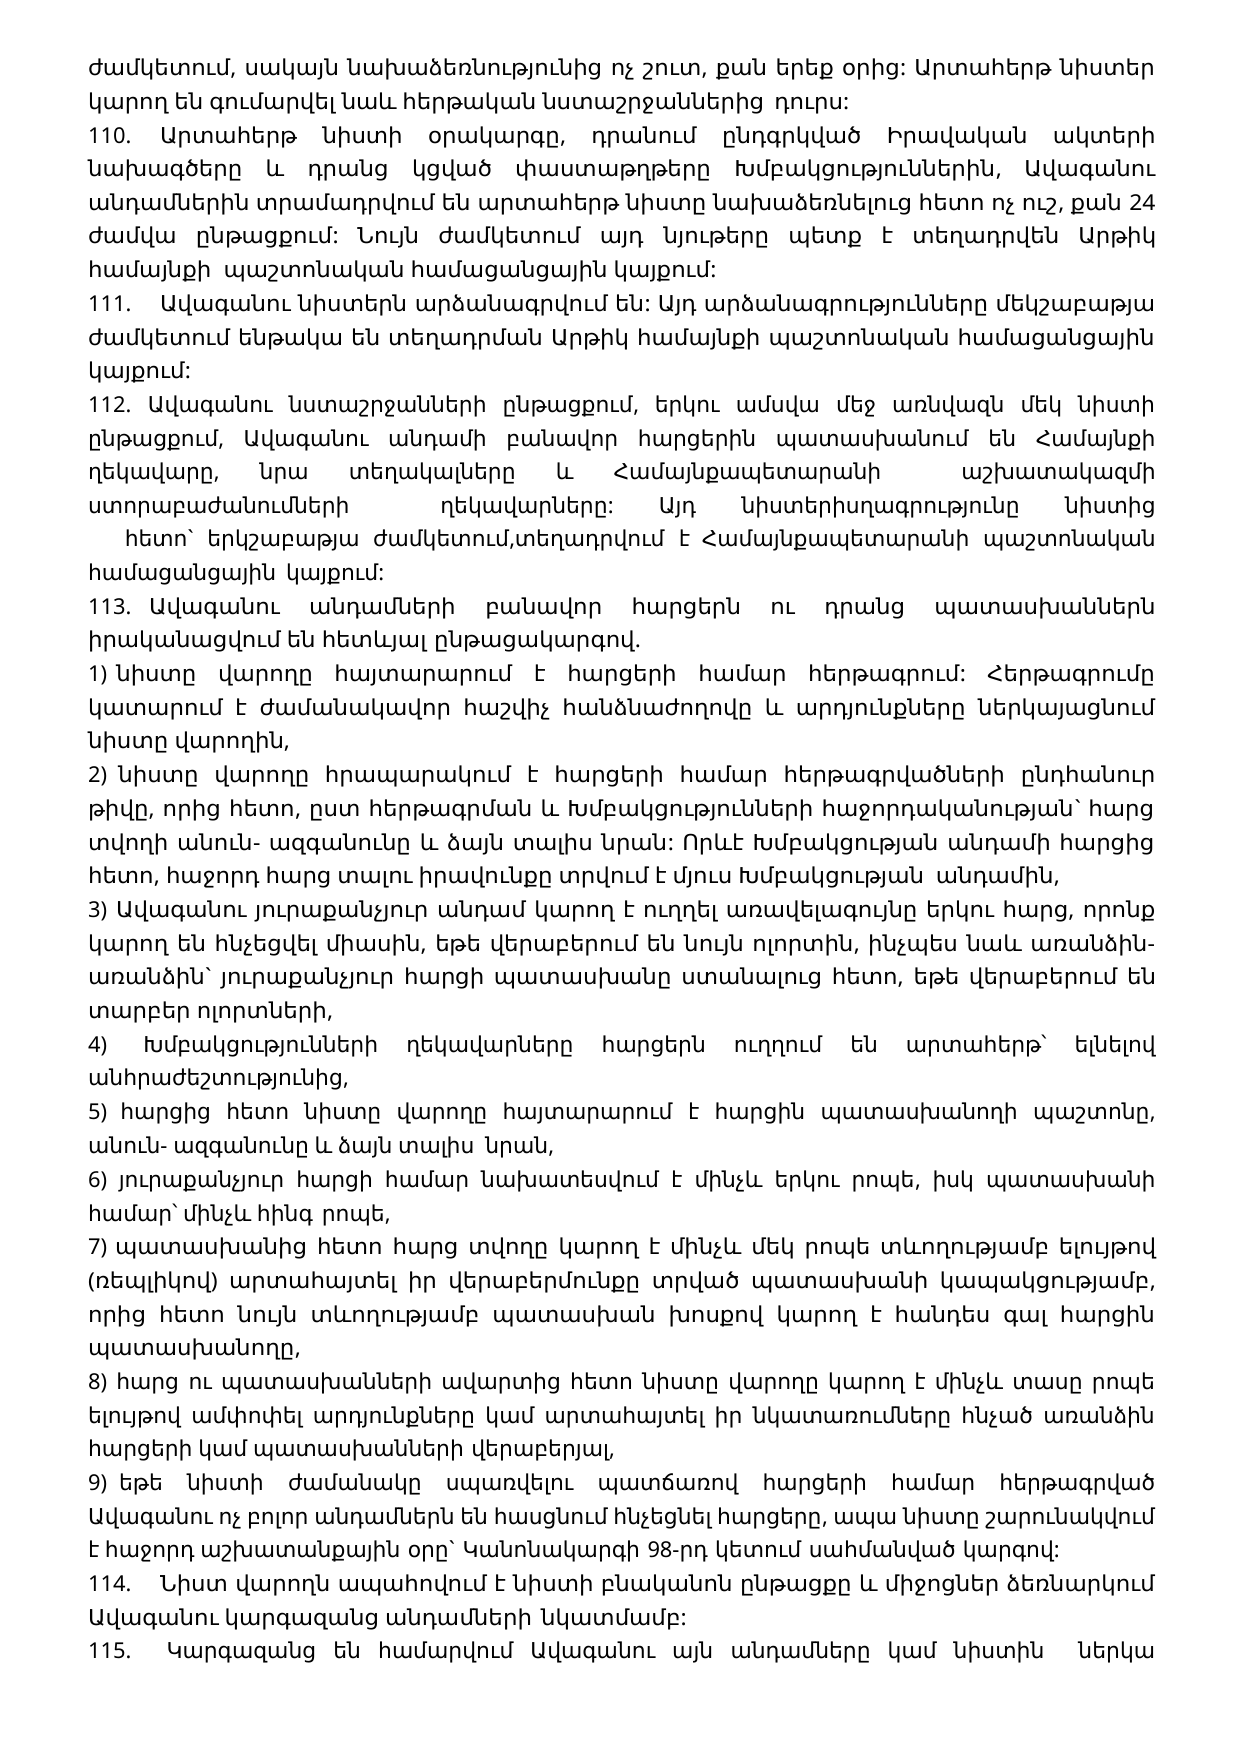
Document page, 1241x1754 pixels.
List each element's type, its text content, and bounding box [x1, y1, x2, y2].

list Ավագանու նիստերն արձանագրվում են: Այդ արձանագրությունները մեկշաբաթյա ժամկետում ենթակա են տեղադրման Արթիկ համայնքի պաշտոնական համացանցային կայքում: [88, 288, 1156, 385]
list պատասխանից հետո հարց տվողը կարող է մինչև մեկ րոպե տևողությամբ ելույթով (ռեպլիկով) արտահայտել իր վերաբերմունքը տրված պատասխանի կապակցությամբ, որից հետո նույն տևողությամբ պատասխան խոսքով կարող է հանդես գալ հարցին պատասխանողը, [88, 1231, 1156, 1362]
text ժամկետում, սակայն նախաձեռնությունից ոչ շուտ, քան երեք օրից: Արտահերթ նիստեր կարող են գումարվել նաև հերթական նստաշրջաններից դուրս: [88, 52, 1156, 116]
list Ավագանու անդամների բանավոր հարցերն ու դրանց պատասխաններն իրականացվում են հետևյալ ընթացակարգով. [88, 591, 1156, 654]
list Արտահերթ նիստի օրակարգը, դրանում ընդգրկված Իրավական ակտերի նախագծերը և դրանց կցված փաստաթղթերը Խմբակցություններին, Ավագանու անդամներին տրամադրվում են արտահերթ նիստը նախաձեռնելուց հետո ոչ ուշ, քան 24 ժամվա ընթացքում: Նույն ժամկետում այդ նյութերը պետք է տեղադրվեն Արթիկ համայնքի պաշտոնական համացանցային կայքում: [88, 119, 1156, 284]
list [88, 1635, 1156, 1665]
list նիստը վարողը հրապարակում է հարցերի համար հերթագրվածների ընդհանուր թիվը, որից հետո, ըստ հերթագրման և Խմբակցությունների հաջորդականության` հարց տվողի անուն- ազգանունը և ձայն տալիս նրան: Որևէ Խմբակցության անդամի հարցից հետո, հաջորդ հարց տալու իրավունքը տրվում է մյուս Խմբակցության անդամին, [88, 759, 1156, 890]
list Նիստ վարողն ապահովում է նիստի բնականոն ընթացքը և միջոցներ ձեռնարկում Ավագանու կարգազանց անդամների նկատմամբ: [88, 1568, 1156, 1631]
list Խմբակցությունների ղեկավարները հարցերն ուղղում են արտահերթ՝ ելնելով անհրաժեշտությունից, [88, 1029, 1156, 1092]
list եթե նիստի ժամանակը սպառվելու պատճառով հարցերի համար հերթագրված Ավագանու ոչ բոլոր անդամներն են հասցնում հնչեցնել հարցերը, ապա նիստը շարունակվում է հաջորդ աշխատանքային օրը` Կանոնակարգի 98-րդ կետում սահմանված կարգով: [88, 1467, 1156, 1564]
list հարցից հետո նիստը վարողը հայտարարում է հարցին պատասխանողի պաշտոնը, անուն- ազգանունը և ձայն տալիս նրան, [88, 1096, 1156, 1160]
list Ավագանու յուրաքանչյուր անդամ կարող է ուղղել առավելագույնը երկու հարց, որոնք կարող են հնչեցվել միասին, եթե վերաբերում են նույն ոլորտին, ինչպես նաև առանձին-առանձին` յուրաքանչյուր հարցի պատասխանը ստանալուց հետո, եթե վերաբերում են տարբեր ոլորտների, [88, 894, 1156, 1025]
list նիստը վարողը հայտարարում է հարցերի համար հերթագրում: Հերթագրումը կատարում է ժամանակավոր հաշվիչ հանձնաժողովը և արդյունքները ներկայացնում նիստը վարողին, [88, 658, 1156, 755]
list հարց ու պատասխանների ավարտից հետո նիստը վարողը կարող է մինչև տասը րոպե ելույթով ամփոփել արդյունքները կամ արտահայտել իր նկատառումները հնչած առանձին հարցերի կամ պատասխանների վերաբերյալ, [88, 1366, 1156, 1463]
list Ավագանու նստաշրջանների ընթացքում, երկու ամսվա մեջ առնվազն մեկ նիստի ընթացքում, Ավագանու անդամի բանավոր հարցերին պատասխանում են Համայնքի ղեկավարը, նրա տեղակալները և Համայնքապետարանի աշխատակազմի ստորաբաժանումների ղեկավարները: Այդ նիստերիսղագրությունը նիստից հետո` երկշաբաթյա ժամկետում,տեղադրվում է Համայնքապետարանի պաշտոնական համացանցային կայքում: [88, 389, 1156, 587]
list յուրաքանչյուր հարցի համար նախատեսվում է մինչև երկու րոպե, իսկ պատասխանի համար՝ մինչև հինգ րոպե, [88, 1164, 1156, 1227]
